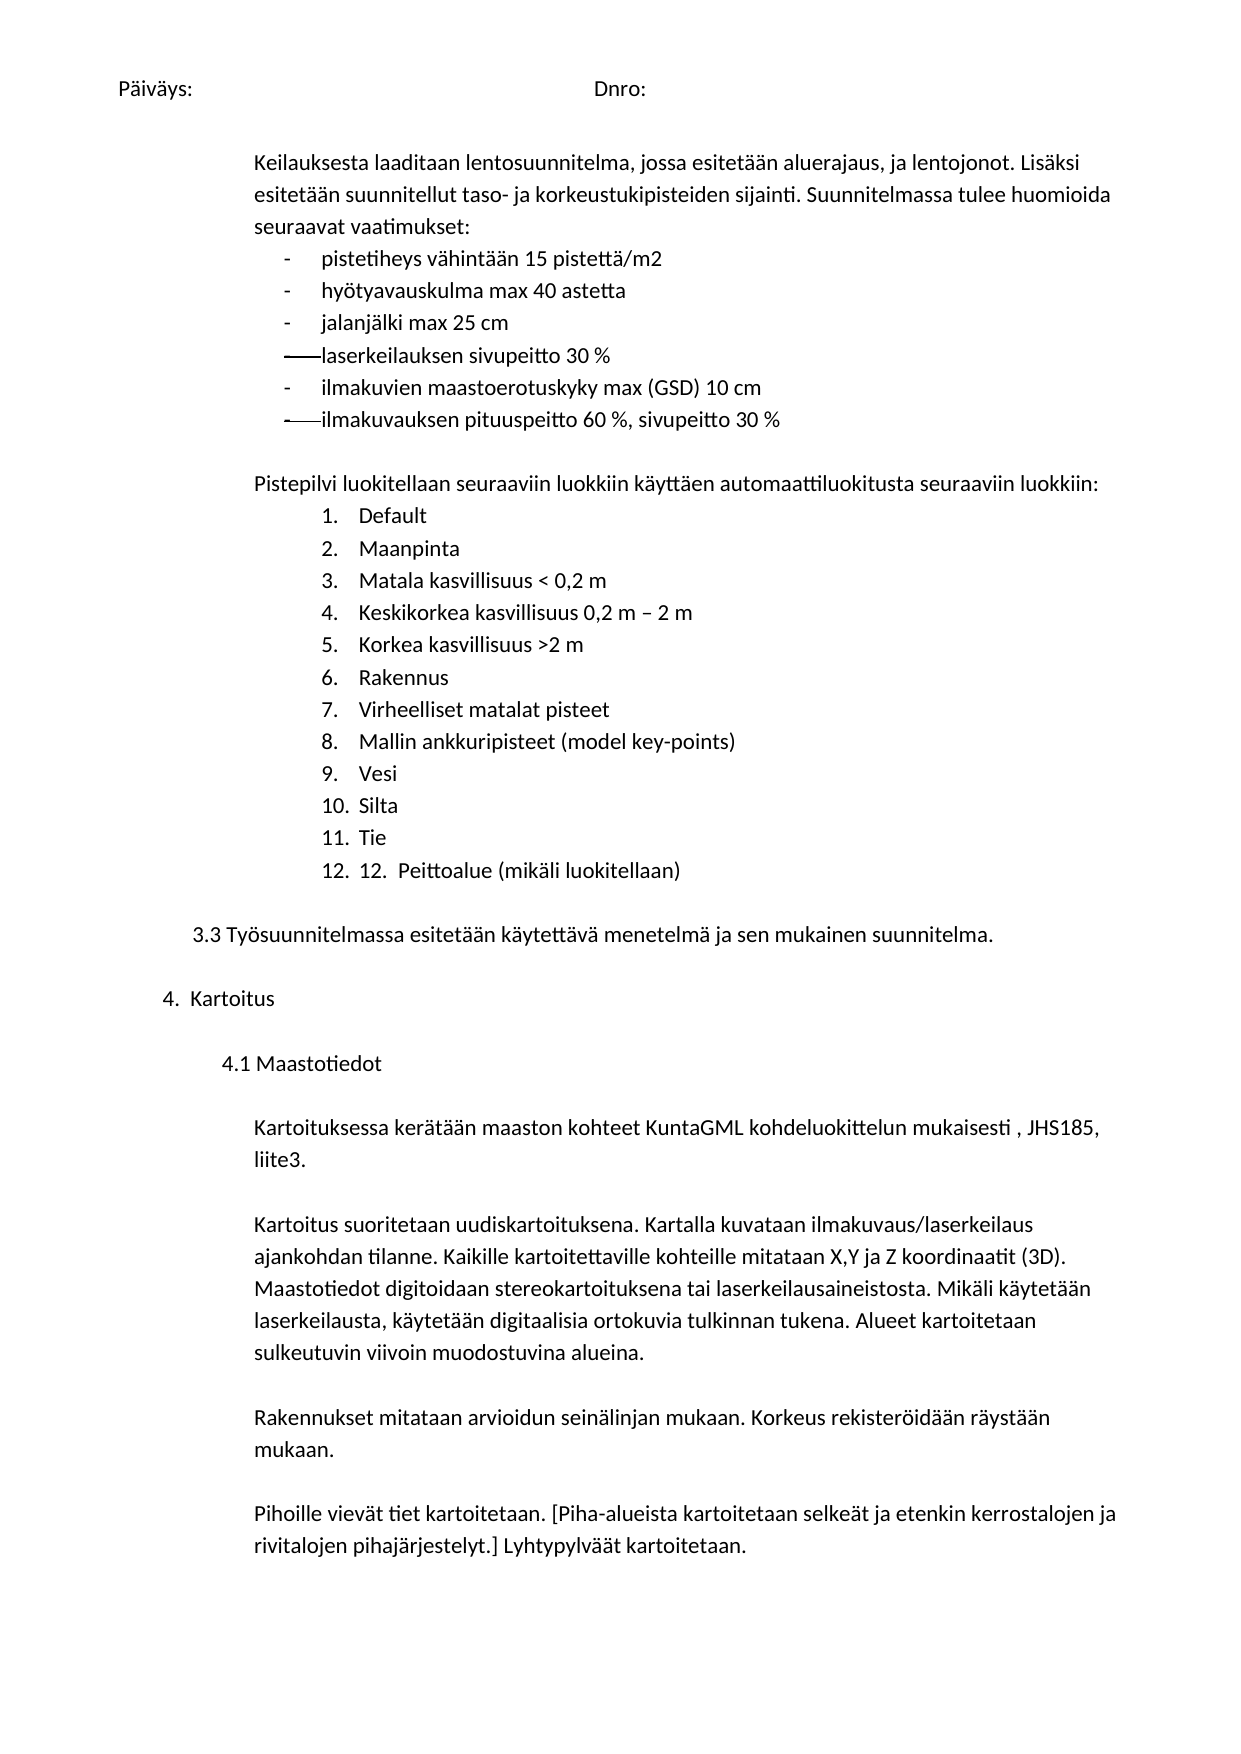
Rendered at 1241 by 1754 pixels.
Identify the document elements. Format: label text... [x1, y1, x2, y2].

list 12. Peittoalue (mikäli luokitellaan) [321, 856, 1122, 884]
list Silta [321, 791, 1122, 819]
list Maanpinta [321, 534, 1122, 562]
text 3.3 Työsuunnitelmassa esitetään käytettävä menetelmä ja sen mukainen suunnitelma. [192, 920, 1122, 948]
list Vesi [321, 759, 1122, 787]
list ilmakuvien maastoerotuskyky max (GSD) 10 cm [283, 373, 1122, 401]
list Keskikorkea kasvillisuus 0,2 m – 2 m [321, 598, 1122, 626]
list hyötyavauskulma max 40 astetta [283, 276, 1122, 304]
list pistetiheys vähintään 15 pistettä/m2 [283, 244, 1122, 272]
list Rakennus [321, 663, 1122, 691]
text 4.1 Maastotiedot [222, 1049, 1122, 1077]
list Mallin ankkuripisteet (model key-points) [321, 727, 1122, 755]
list Default [321, 502, 1122, 530]
text Pihoille vievät tiet kartoitetaan. [Piha-alueista kartoitetaan selkeät ja etenkin kerrostalojen ja rivitalojen pihajärjestelyt.] Lyhtypylväät kartoitetaan. [254, 1499, 1122, 1560]
text Kartoitus suoritetaan uudiskartoituksena. Kartalla kuvataan ilmakuvaus/laserkeilaus ajankohdan tilanne. Kaikille kartoitettaville kohteille mitataan X,Y ja Z koordinaatit (3D). Maastotiedot digitoidaan stereokartoituksena tai laserkeilausaineistosta. Mikäli käytetään laserkeilausta, käytetään digitaalisia ortokuvia tulkinnan tukena. Alueet kartoitetaan sulkeutuvin viivoin muodostuvina alueina. [254, 1210, 1122, 1367]
list laserkeilauksen sivupeitto 30 % [283, 341, 1122, 369]
list jalanjälki max 25 cm [283, 308, 1122, 337]
list Tie [321, 823, 1122, 852]
text 4. Kartoitus [162, 984, 1122, 1012]
list ilmakuvauksen pituuspeitto 60 %, sivupeitto 30 % [283, 405, 1122, 433]
text Rakennukset mitataan arvioidun seinälinjan mukaan. Korkeus rekisteröidään räystään mukaan. [254, 1403, 1122, 1463]
list Korkea kasvillisuus >2 m [321, 630, 1122, 658]
text Pistepilvi luokitellaan seuraaviin luokkiin käyttäen automaattiluokitusta seuraaviin luokkiin: [254, 469, 1122, 497]
text Kartoituksessa kerätään maaston kohteet KuntaGML kohdeluokittelun mukaisesti , JHS185, liite3. [254, 1113, 1122, 1173]
text Keilauksesta laaditaan lentosuunnitelma, jossa esitetään aluerajaus, ja lentojonot. Lisäksi esitetään suunnitellut taso- ja korkeustukipisteiden sijainti. Suunnitelmassa tulee huomioida seuraavat vaatimukset: [254, 148, 1122, 240]
list Matala kasvillisuus < 0,2 m [321, 566, 1122, 594]
list Virheelliset matalat pisteet [321, 695, 1122, 723]
